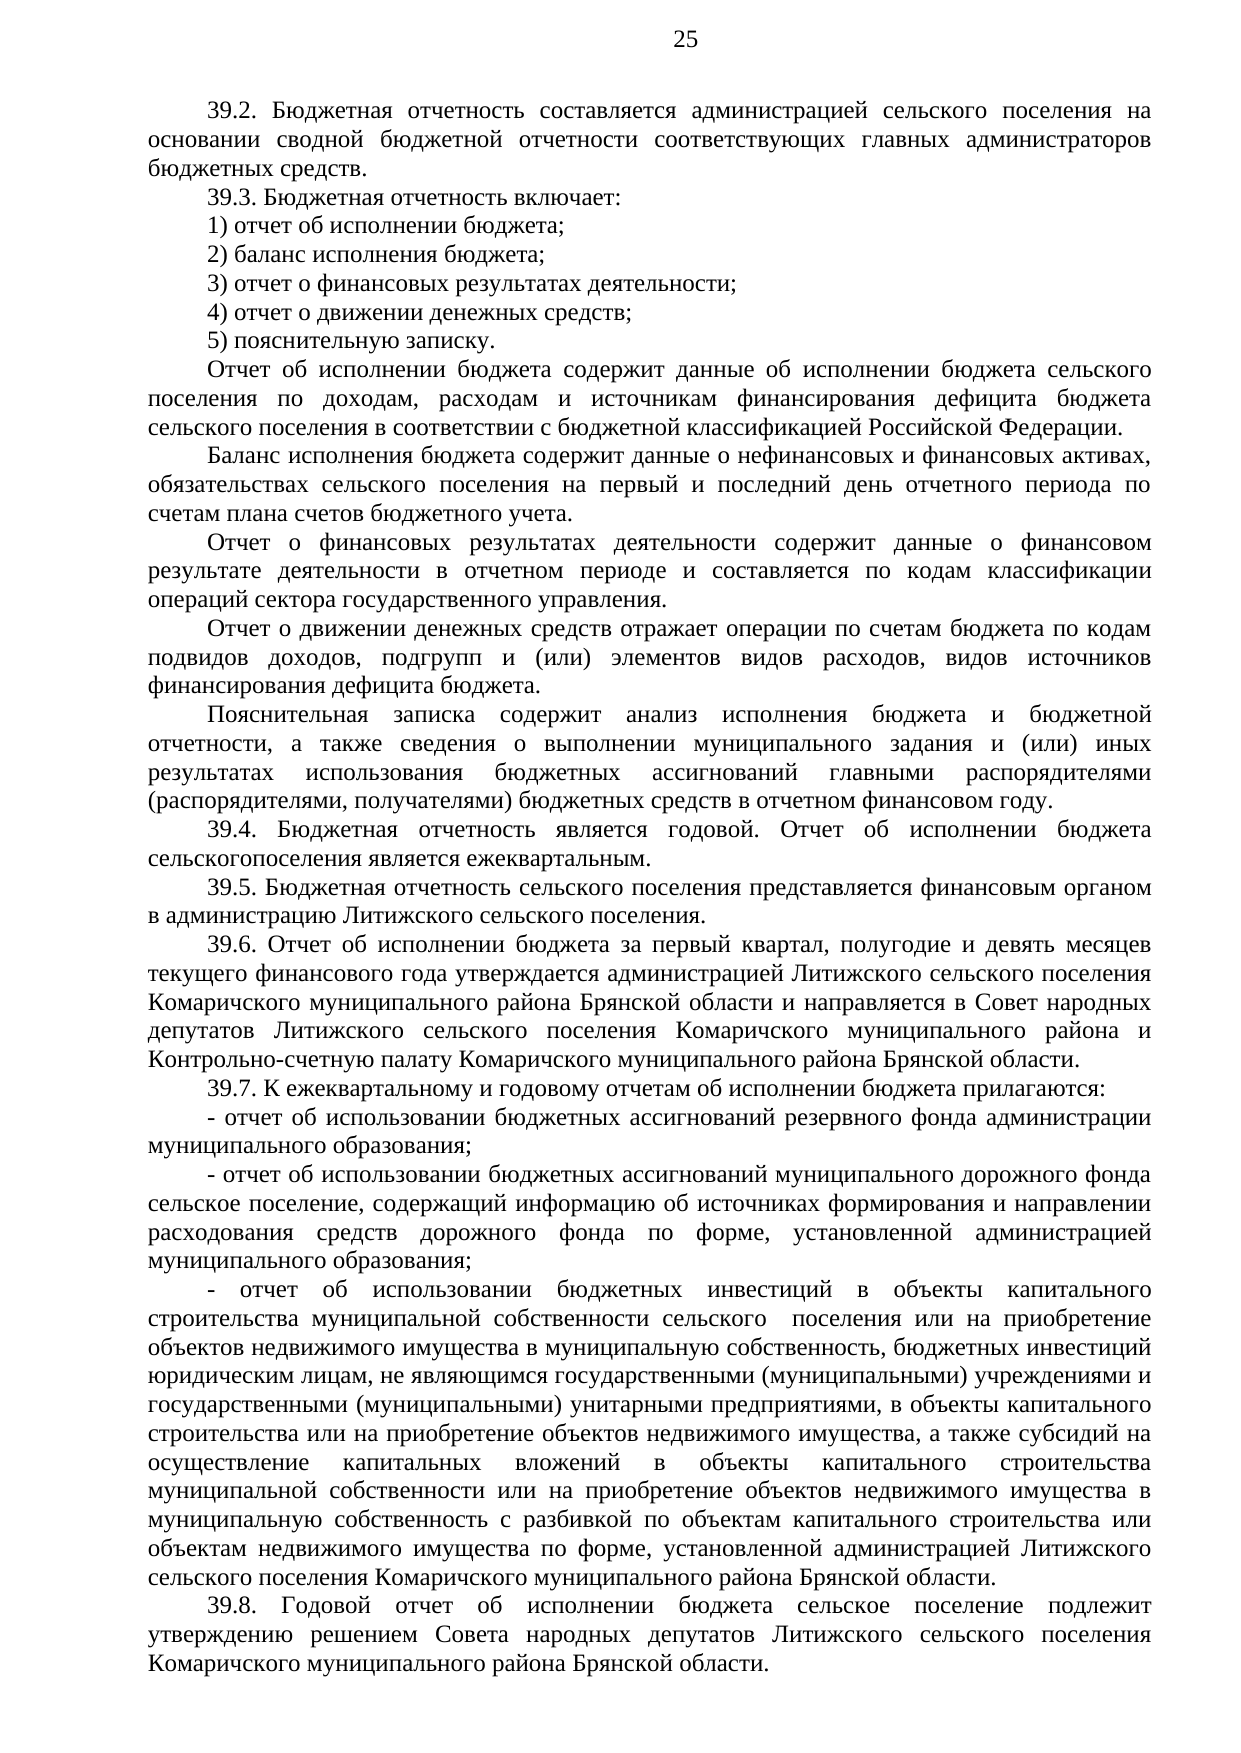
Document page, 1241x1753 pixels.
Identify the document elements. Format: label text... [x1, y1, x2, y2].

text Отчет о движении денежных средств отражает операции по счетам бюджета по кодам подвидов доходов, подгрупп и (или) элементов видов расходов, видов источников финансирования дефицита бюджета. [148, 613, 1152, 699]
text 39.3. Бюджетная отчетность включает: [148, 182, 1152, 210]
text Пояснительная записка содержит анализ исполнения бюджета и бюджетной отчетности, а также сведения о выполнении муниципального задания и (или) иных результатах использования бюджетных ассигнований главными распорядителями (распорядителями, получателями) бюджетных средств в отчетном финансовом году. [148, 699, 1152, 814]
text - отчет об использовании бюджетных инвестиций в объекты капитального строительства муниципальной собственности сельского поселения или на приобретение объектов недвижимого имущества в муниципальную собственность, бюджетных инвестиций юридическим лицам, не являющимся государственными (муниципальными) учреждениями и государственными (муниципальными) унитарными предприятиями, в объекты капитального строительства или на приобретение объектов недвижимого имущества, а также субсидий на осуществление капитальных вложений в объекты капитального строительства муниципальной собственности или на приобретение объектов недвижимого имущества в муниципальную собственность с разбивкой по объектам капитального строительства или объектам недвижимого имущества по форме, установленной администрацией Литижского сельского поселения Комаричского муниципального района Брянской области. [148, 1274, 1152, 1590]
text - отчет об использовании бюджетных ассигнований муниципального дорожного фонда сельское поселение, содержащий информацию об источниках формирования и направлении расходования средств дорожного фонда по форме, установленной администрацией муниципального образования; [148, 1159, 1152, 1274]
text 5) пояснительную записку. [148, 325, 1152, 354]
text 39.2. Бюджетная отчетность составляется администрацией сельского поселения на основании сводной бюджетной отчетности соответствующих главных администраторов бюджетных средств. [148, 95, 1152, 182]
text 2) баланс исполнения бюджета; [148, 239, 1152, 268]
text 39.8. Годовой отчет об исполнении бюджета сельское поселение подлежит утверждению решением Совета народных депутатов Литижского сельского поселения Комаричского муниципального района Брянской области. [148, 1590, 1152, 1677]
text 3) отчет о финансовых результатах деятельности; [148, 268, 1152, 297]
text 39.4. Бюджетная отчетность является годовой. Отчет об исполнении бюджета сельскогопоселения является ежеквартальным. [148, 814, 1152, 872]
text - отчет об использовании бюджетных ассигнований резервного фонда администрации муниципального образования; [148, 1102, 1152, 1159]
text Отчет об исполнении бюджета содержит данные об исполнении бюджета сельского поселения по доходам, расходам и источникам финансирования дефицита бюджета сельского поселения в соответствии с бюджетной классификацией Российской Федерации. [148, 354, 1152, 440]
text 1) отчет об исполнении бюджета; [148, 210, 1152, 239]
text Баланс исполнения бюджета содержит данные о нефинансовых и финансовых активах, обязательствах сельского поселения на первый и последний день отчетного периода по счетам плана счетов бюджетного учета. [148, 440, 1152, 527]
text 39.7. К ежеквартальному и годовому отчетам об исполнении бюджета прилагаются: [148, 1073, 1152, 1102]
text 39.5. Бюджетная отчетность сельского поселения представляется финансовым органом в администрацию Литижского сельского поселения. [148, 872, 1152, 929]
text 4) отчет о движении денежных средств; [148, 297, 1152, 325]
text 39.6. Отчет об исполнении бюджета за первый квартал, полугодие и девять месяцев текущего финансового года утверждается администрацией Литижского сельского поселения Комаричского муниципального района Брянской области и направляется в Совет народных депутатов Литижского сельского поселения Комаричского муниципального района и Контрольно-счетную палату Комаричского муниципального района Брянской области. [148, 929, 1152, 1073]
text Отчет о финансовых результатах деятельности содержит данные о финансовом результате деятельности в отчетном периоде и составляется по кодам классификации операций сектора государственного управления. [148, 527, 1152, 613]
